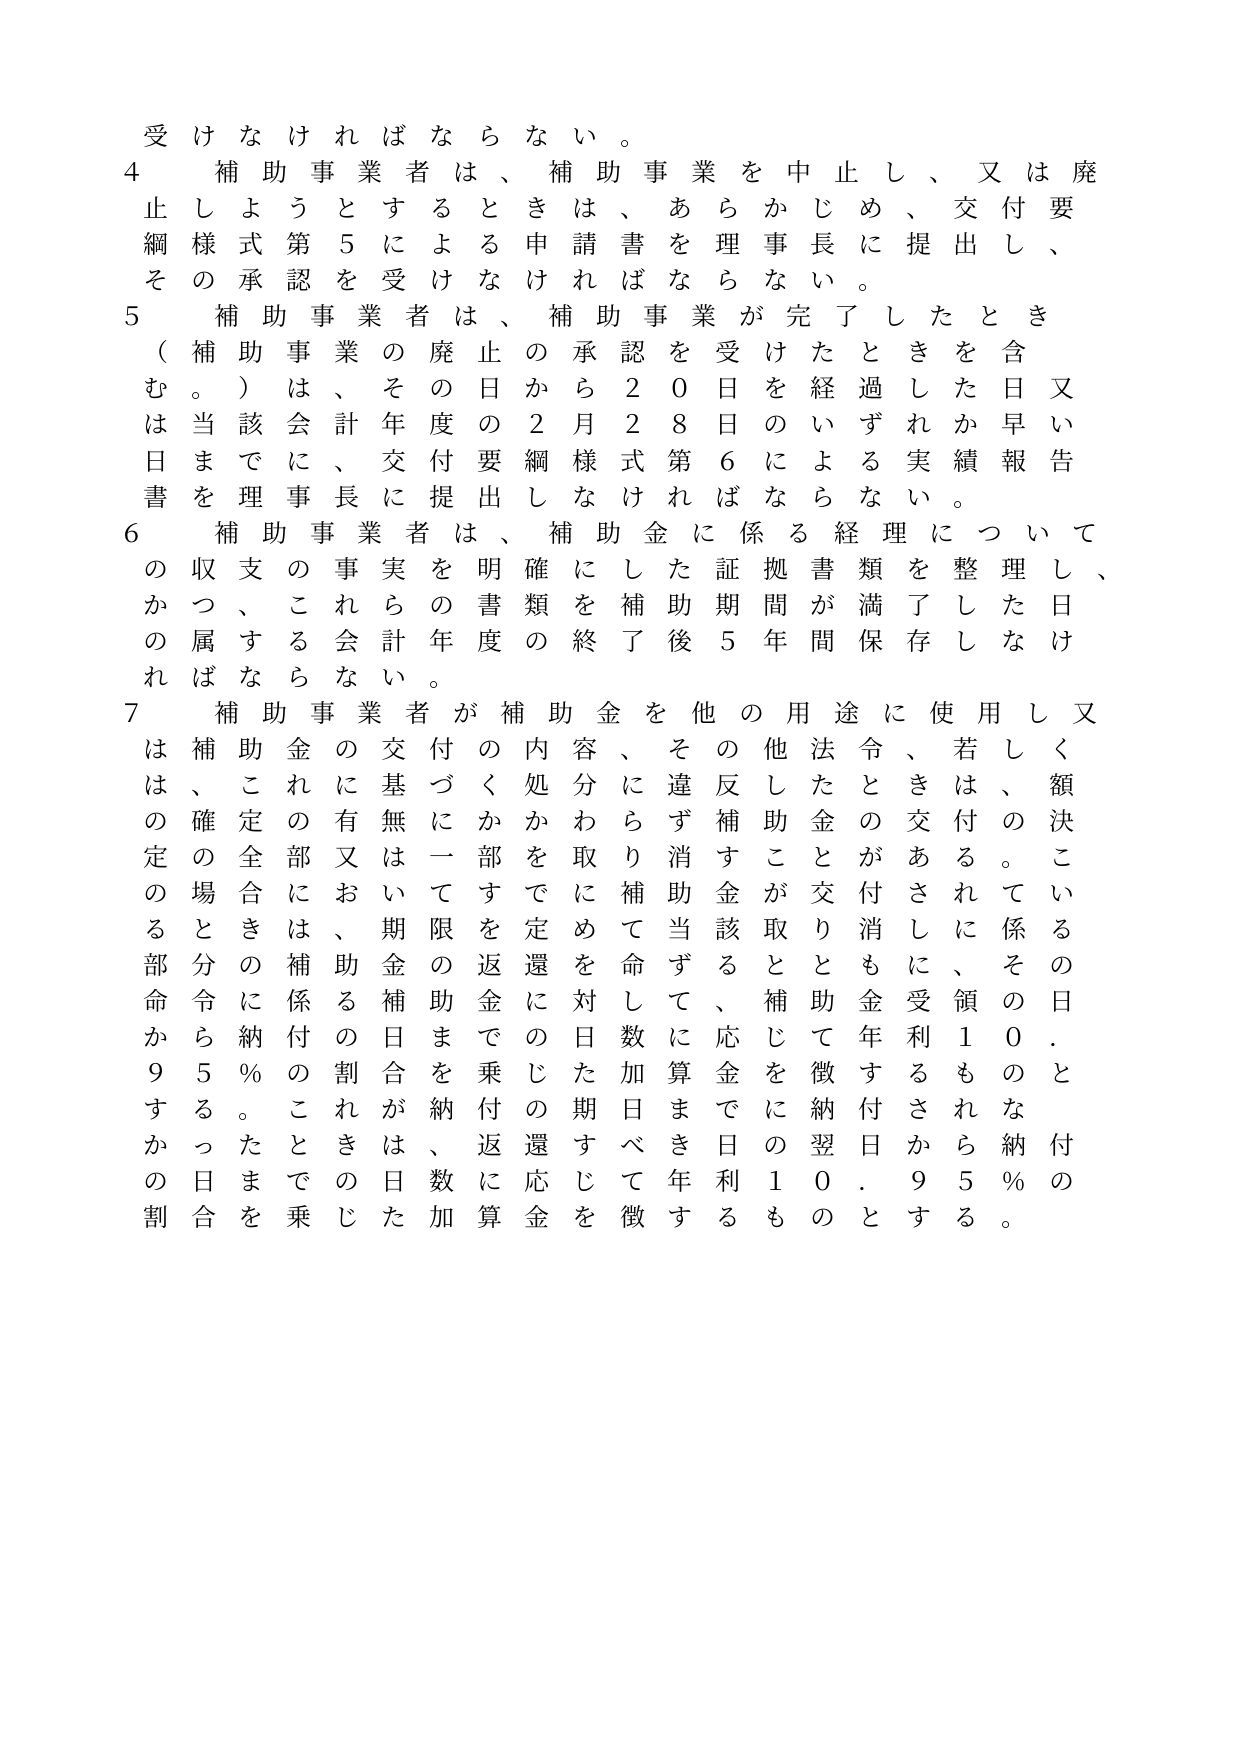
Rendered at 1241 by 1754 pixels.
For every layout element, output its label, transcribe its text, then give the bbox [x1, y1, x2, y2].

text ７ 補助事業者が補助金を他の用途に使用し又は補助金の交付の内容、その他法令、若しくは、これに基づく処分に違反したときは、額の確定の有無にかかわらず補助金の交付の決定の全部又は一部を取り消すことがある。この場合においてすでに補助金が交付されているときは、期限を定めて当該取り消しに係る部分の補助金の返還を命ずるとともに、その命令に係る補助金に対して、補助金受領の日から納付の日までの日数に応じて年利１０．９５％の割合を乗じた加算金を徴するものとする。これが納付の期日までに納付されなかったときは、返還すべき日の翌日から納付の日までの日数に応じて年利１０．９５％の割合を乗じた加算金を徴するものとする。 [119, 693, 1121, 1234]
text ６ 補助事業者は、補助金に係る経理についての収支の事実を明確にした証拠書類を整理し、かつ、これらの書類を補助期間が満了した日の属する会計年度の終了後５年間保存しなければならない。 [119, 513, 1121, 693]
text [119, 117, 1121, 153]
text ４ 補助事業者は、補助事業を中止し、又は廃止しようとするときは、あらかじめ、交付要綱様式第５による申請書を理事長に提出し、その承認を受けなければならない。 [119, 153, 1121, 297]
text ５ 補助事業者は、補助事業が完了したとき（補助事業の廃止の承認を受けたときを含む。）は、その日から２０日を経過した日又は当該会計年度の２月２８日のいずれか早い日までに、交付要綱様式第６による実績報告書を理事長に提出しなければならない。 [119, 297, 1121, 513]
